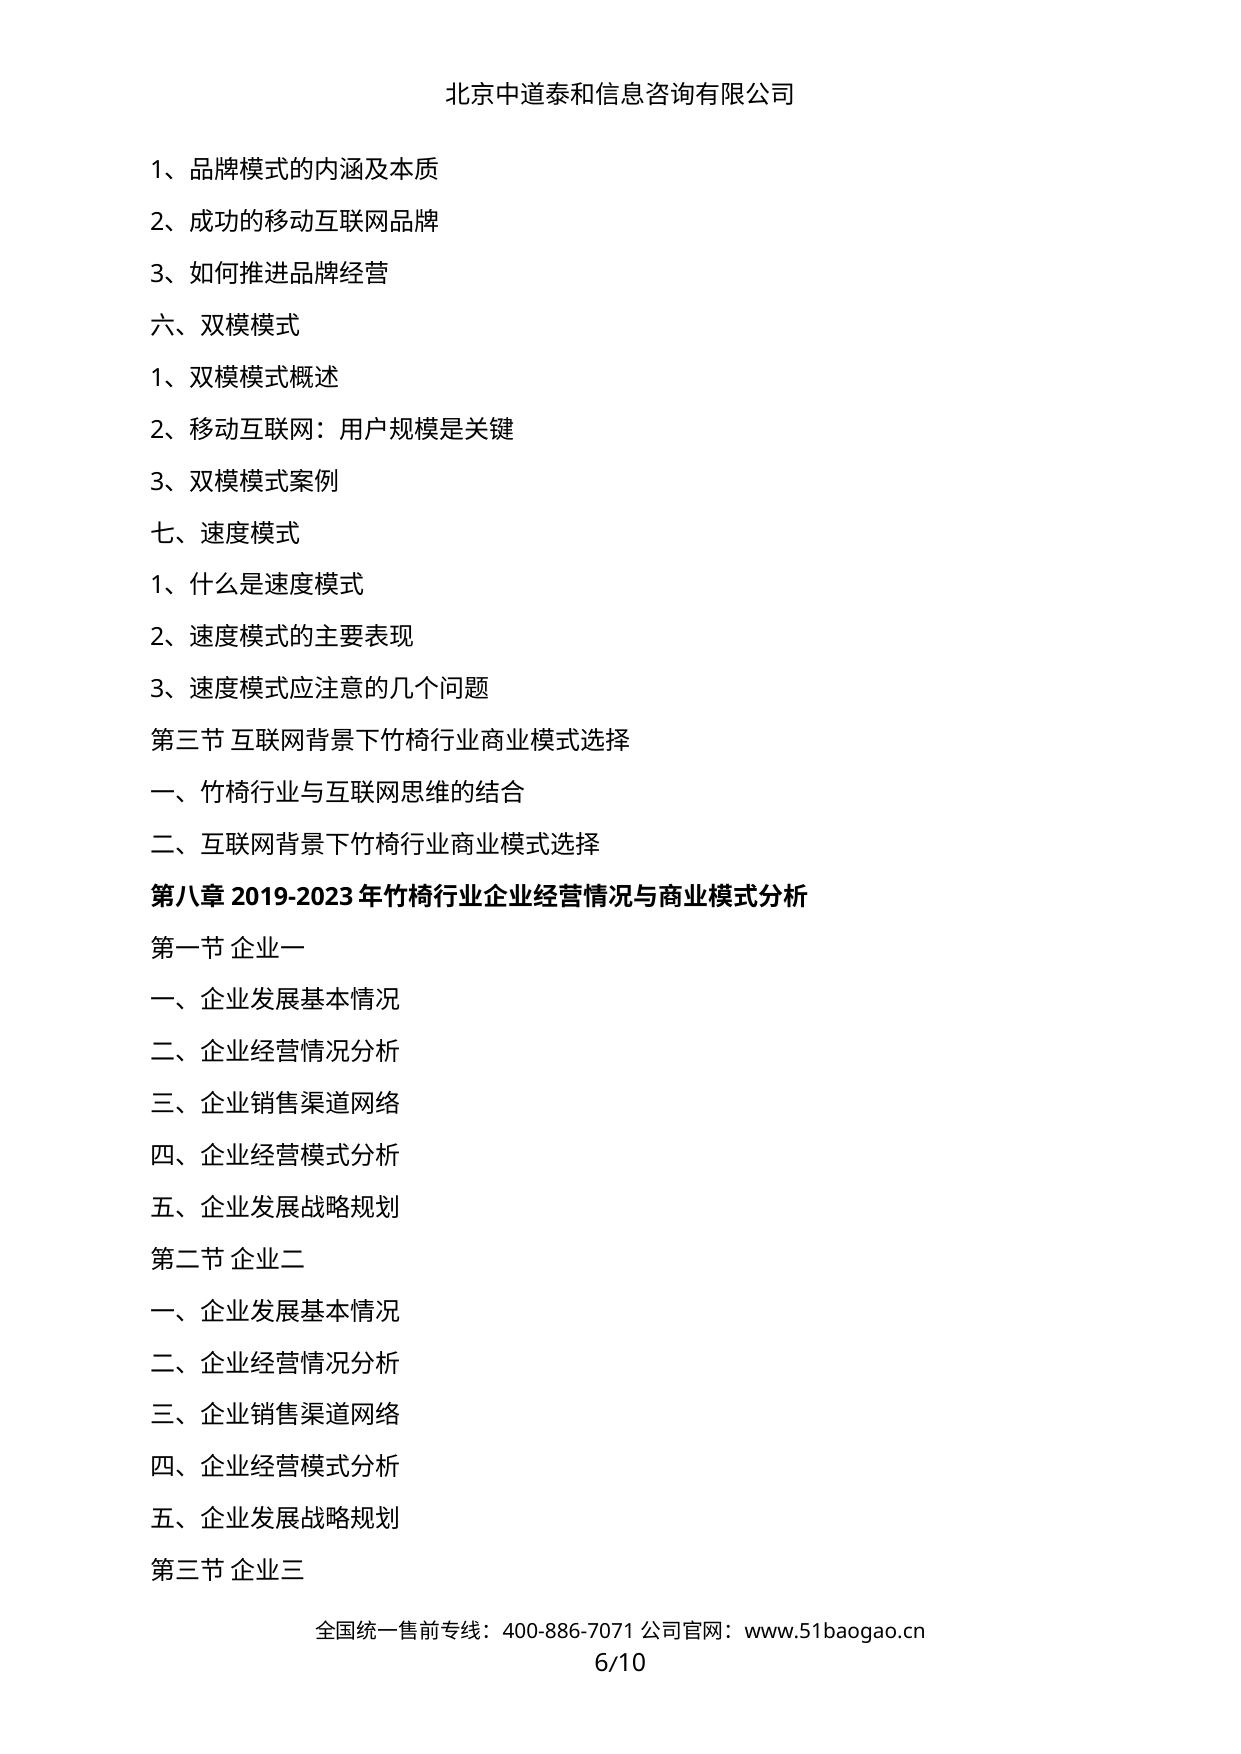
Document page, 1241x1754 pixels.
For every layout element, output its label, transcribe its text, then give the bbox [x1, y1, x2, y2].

text 第二节 企业二 [150, 1239, 1090, 1276]
text 3、双模模式案例 [150, 461, 1090, 497]
text 2、成功的移动互联网品牌 [150, 202, 1090, 238]
text 1、品牌模式的内涵及本质 [150, 150, 1090, 186]
text 四、企业经营模式分析 [150, 1136, 1090, 1172]
text 3、如何推进品牌经营 [150, 254, 1090, 290]
text 二、互联网背景下竹椅行业商业模式选择 [150, 824, 1090, 861]
text 1、双模模式概述 [150, 357, 1090, 394]
text 三、企业销售渠道网络 [150, 1084, 1090, 1120]
text 五、企业发展战略规划 [150, 1187, 1090, 1224]
text 四、企业经营模式分析 [150, 1447, 1090, 1483]
text 五、企业发展战略规划 [150, 1499, 1090, 1535]
text 2、速度模式的主要表现 [150, 617, 1090, 653]
text 三、企业销售渠道网络 [150, 1395, 1090, 1431]
text 第八章 2019-2023年竹椅行业企业经营情况与商业模式分析 [150, 876, 1090, 912]
text 一、企业发展基本情况 [150, 980, 1090, 1016]
text 七、速度模式 [150, 513, 1090, 549]
text 一、企业发展基本情况 [150, 1291, 1090, 1327]
text 1、什么是速度模式 [150, 565, 1090, 601]
text 2、移动互联网：用户规模是关键 [150, 409, 1090, 446]
text 第一节 企业一 [150, 928, 1090, 964]
text 第三节 互联网背景下竹椅行业商业模式选择 [150, 721, 1090, 757]
text 一、竹椅行业与互联网思维的结合 [150, 772, 1090, 809]
text 3、速度模式应注意的几个问题 [150, 669, 1090, 705]
text 六、双模模式 [150, 306, 1090, 342]
text 第三节 企业三 [150, 1551, 1090, 1587]
text 二、企业经营情况分析 [150, 1343, 1090, 1379]
text 二、企业经营情况分析 [150, 1032, 1090, 1068]
